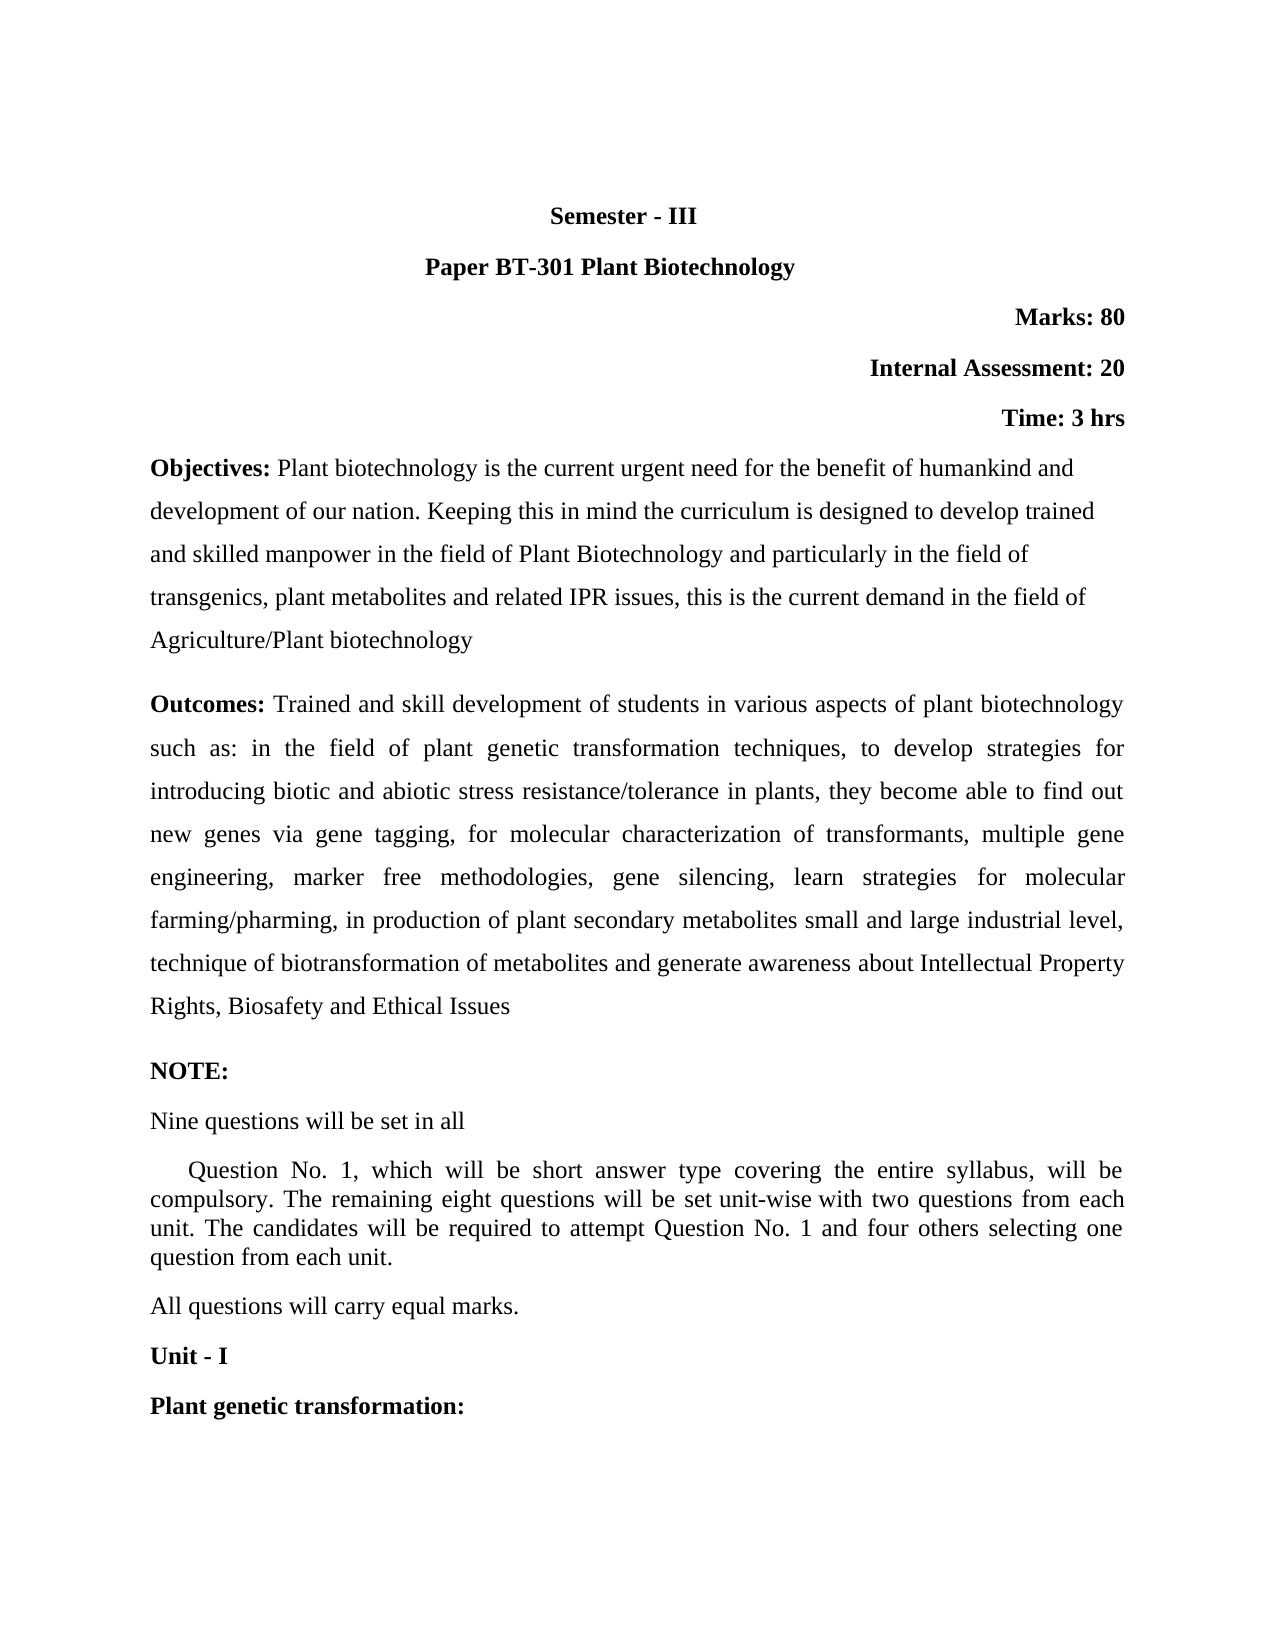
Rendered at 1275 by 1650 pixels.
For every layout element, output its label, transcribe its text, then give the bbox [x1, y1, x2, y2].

text All questions will carry equal marks. [150, 1291, 1125, 1320]
text Paper BT-301 Plant Biotechnology [150, 251, 1125, 281]
text Question No. 1, which will be short answer type covering the entire syllabus, will be compulsory. The remaining eight questions will be set unit-wise with two questions from each unit. The candidates will be required to attempt Question No. 1 and four others selecting one question from each unit. [112, 1156, 1125, 1271]
text Internal Assessment: 20 [150, 352, 1125, 382]
text Outcomes: Trained and skill development of students in various aspects of plant biotechnology such as: in the field of plant genetic transformation techniques, to develop strategies for introducing biotic and abiotic stress resistance/tolerance in plants, they become able to find out new genes via gene tagging, for molecular characterization of transformants, multiple gene engineering, marker free methodologies, gene silencing, learn strategies for molecular farming/pharming, in production of plant secondary metabolites small and large industrial level, technique of biotransformation of metabolites and generate awareness about Intellectual Property Rights, Biosafety and Ethical Issues [150, 689, 1125, 1020]
text Semester - III [375, 201, 1125, 230]
text Objectives: Plant biotechnology is the current urgent need for the benefit of humankind and development of our nation. Keeping this in mind the curriculum is designed to develop trained and skilled manpower in the field of Plant Biotechnology and particularly in the field of transgenics, plant metabolites and related IPR issues, this is the current demand in the field of Agriculture/Plant biotechnology [150, 453, 1125, 654]
text NOTE: [150, 1055, 1125, 1085]
text Plant genetic transformation: [150, 1391, 1125, 1420]
text Unit - I [150, 1341, 1125, 1370]
text Marks: 80 [150, 302, 1125, 331]
text Time: 3 hrs [150, 403, 1125, 432]
text Nine questions will be set in all [150, 1106, 1125, 1135]
